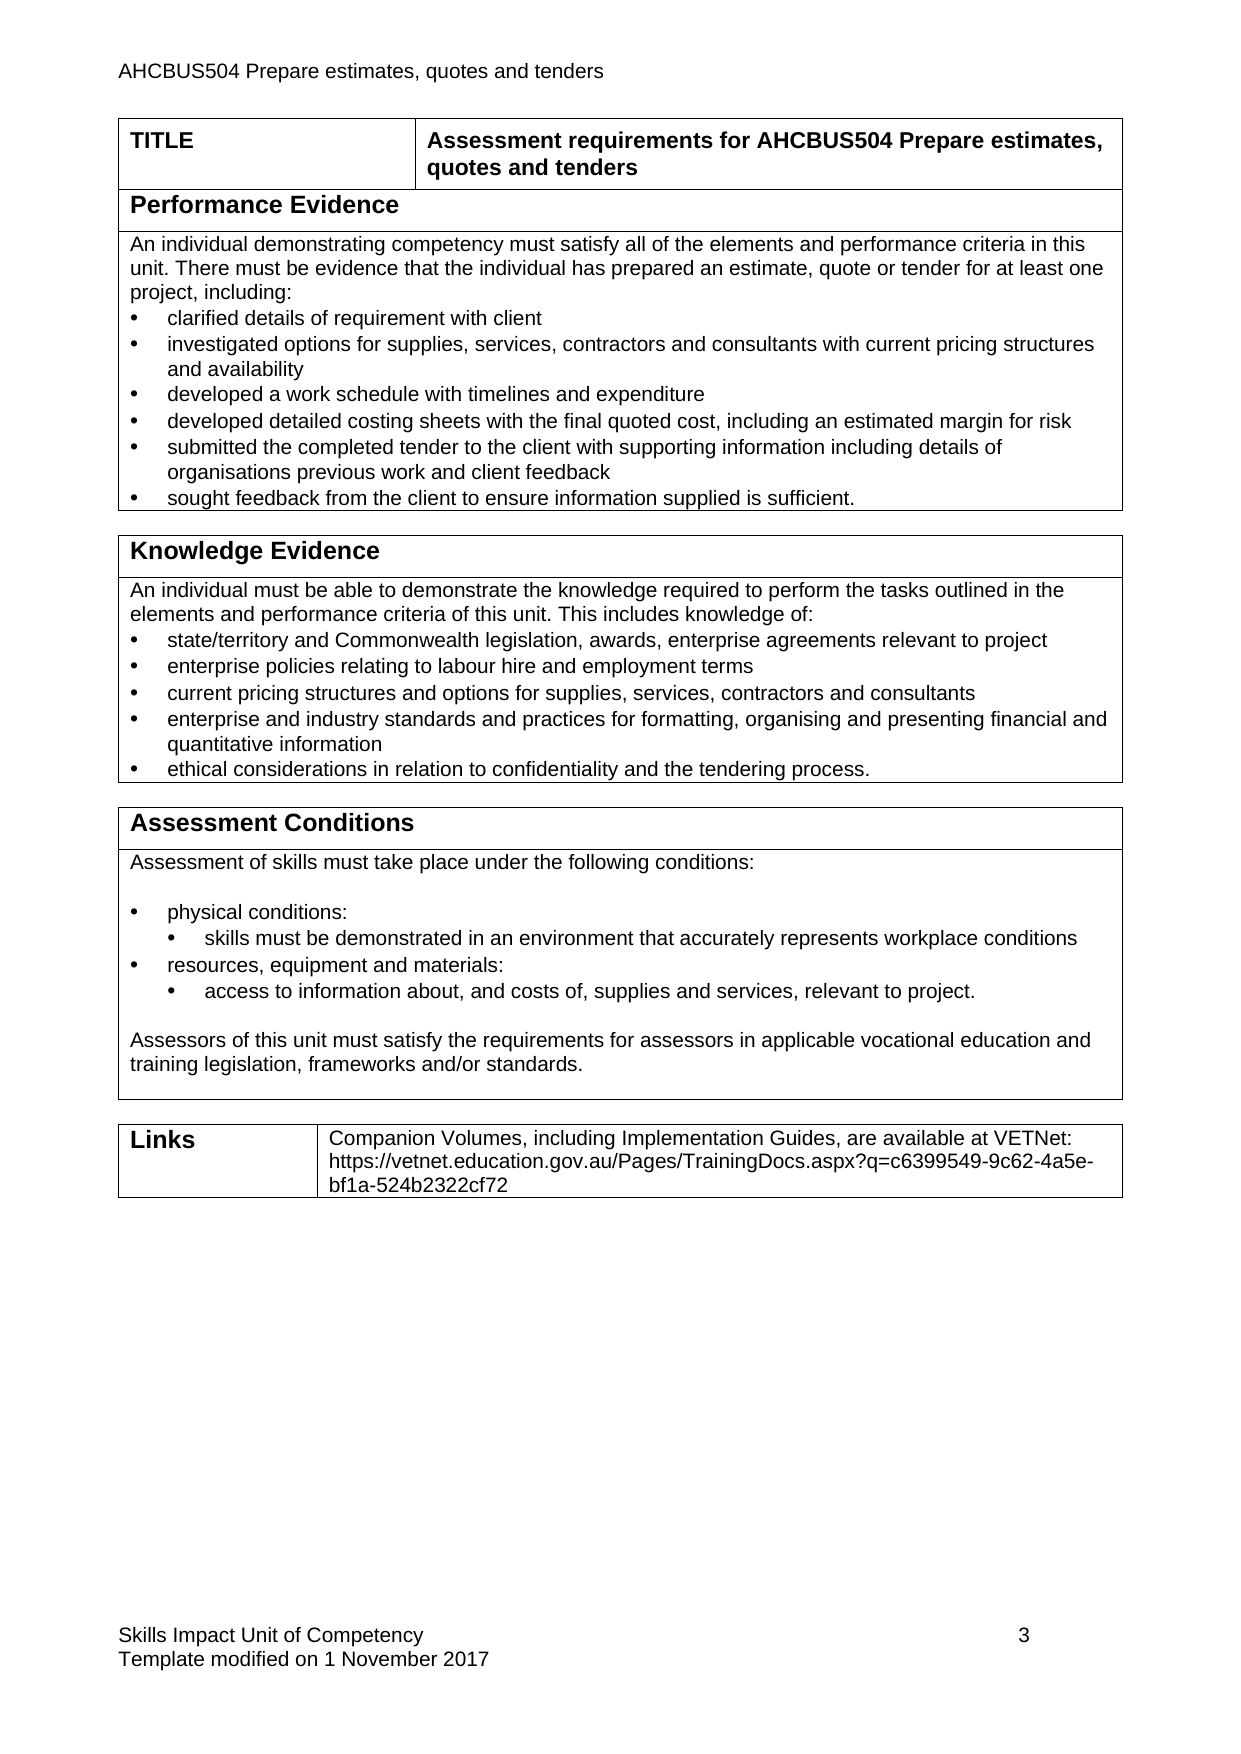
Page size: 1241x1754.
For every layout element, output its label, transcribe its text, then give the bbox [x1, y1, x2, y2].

table_cell Assessment of skills must take place under the following conditions: physical conditions: skills must be demonstrated in an environment that accurately represents workplace conditions resources, equipment and materials: access to information about, and costs of, supplies and services, relevant to project. Assessors of this unit must satisfy the requirements for assessors in applicable vocational education and training legislation, frameworks and/or standards. [119, 850, 1122, 1099]
table_cell An individual demonstrating competency must satisfy all of the elements and performance criteria in this unit. There must be evidence that the individual has prepared an estimate, quote or tender for at least one project, including: clarified details of requirement with client investigated options for supplies, services, contractors and consultants with current pricing structures and availability developed a work schedule with timelines and expenditure developed detailed costing sheets with the final quoted cost, including an estimated margin for risk submitted the completed tender to the client with supporting information including details of organisations previous work and client feedback sought feedback from the client to ensure information supplied is sufficient. [119, 232, 1122, 510]
table_header Links [119, 1125, 317, 1197]
table_header Assessment requirements for AHCBUS504 Prepare estimates, quotes and tenders [416, 119, 1122, 188]
table_cell An individual must be able to demonstrate the knowledge required to perform the tasks outlined in the elements and performance criteria of this unit. This includes knowledge of: state/territory and Commonwealth legislation, awards, enterprise agreements relevant to project enterprise policies relating to labour hire and employment terms current pricing structures and options for supplies, services, contractors and consultants enterprise and industry standards and practices for formatting, organising and presenting financial and quantitative information ethical considerations in relation to confidentiality and the tendering process. [119, 578, 1122, 782]
table_header Knowledge Evidence [119, 536, 1122, 577]
table_cell Performance Evidence [119, 190, 1122, 231]
table_header Companion Volumes, including Implementation Guides, are available at VETNet: https://vetnet.education.gov.au/Pages/TrainingDocs.aspx?q=c6399549-9c62-4a5e-bf1a-524b2322cf72 [318, 1125, 1122, 1197]
table_header Assessment Conditions [119, 808, 1122, 849]
table_header TITLE [119, 119, 415, 188]
